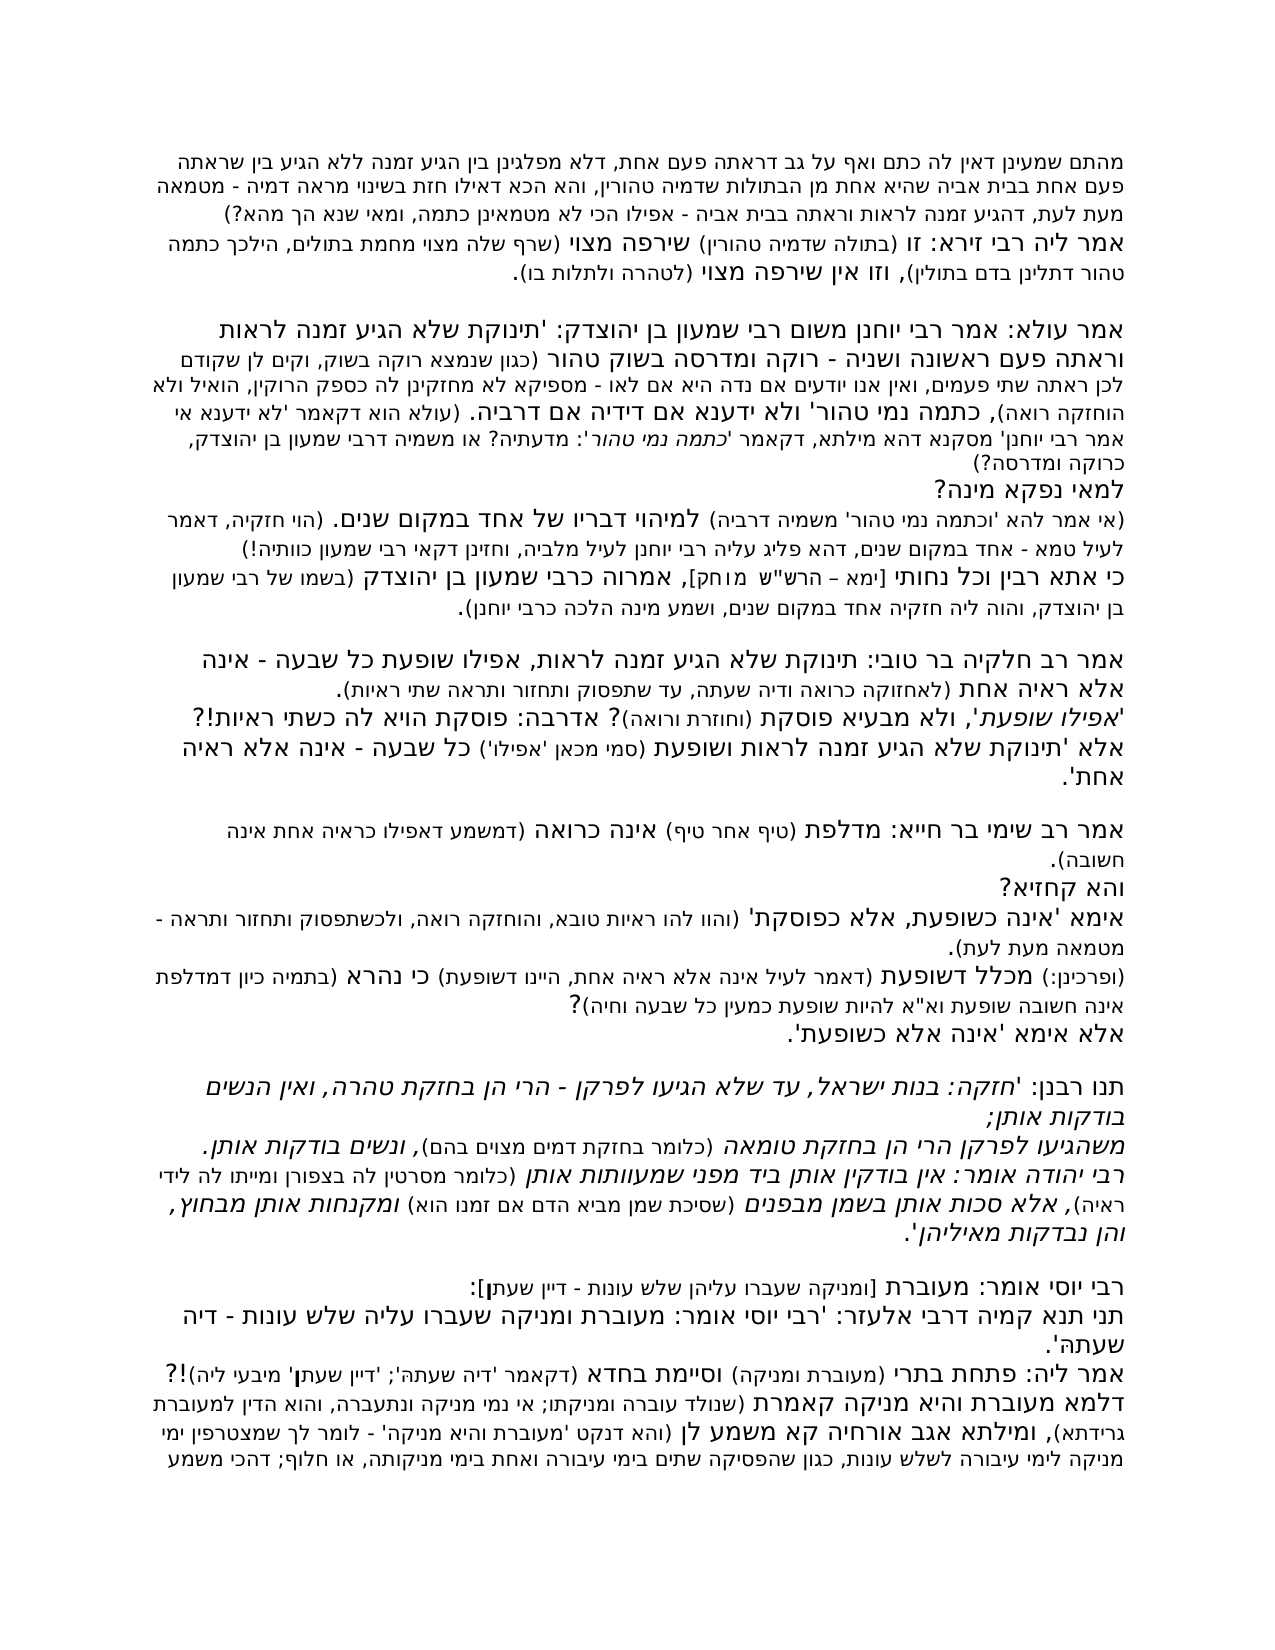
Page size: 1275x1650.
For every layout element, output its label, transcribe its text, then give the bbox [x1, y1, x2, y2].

text רבי יוסי אומר: מעוברת [ומניקה שעברו עליהן שלש עונות - דיין שעתן]: [150, 1272, 1125, 1301]
text רבי יהודה אומר: אין בודקין אותן ביד מפני שמעוותות אותן (כלומר מסרטין לה בצפורן ומייתו לה לידי ראיה), אלא סכות אותן בשמן מבפנים (שסיכת שמן מביא הדם אם זמנו הוא) ומקנחות אותן מבחוץ, והן נבדקות מאיליהן'. [150, 1160, 1125, 1248]
text כי אתא רבין וכל נחותי [ימא – הרש"ש מוחק], אמרוה כרבי שמעון בן יהוצדק (בשמו של רבי שמעון בן יהוצדק, והוה ליה חזקיה אחד במקום שנים, ושמע מינה הלכה כרבי יוחנן). [150, 563, 1125, 621]
text אימא 'אינה כשופעת, אלא כפוסקת' (והוו להו ראיות טובא, והוחזקה רואה, ולכשתפסוק ותחזור ותראה - מטמאה מעת לעת). [150, 903, 1125, 961]
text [150, 150, 1125, 228]
text אלא 'תינוקת שלא הגיע זמנה לראות ושופעת (סמי מכאן 'אפילו') כל שבעה - אינה אלא ראיה אחת'. [150, 733, 1125, 791]
text אמר רב שימי בר חייא: מדלפת (טיף אחר טיף) אינה כרואה (דמשמע דאפילו כראיה אחת אינה חשובה). [150, 815, 1125, 873]
text משהגיעו לפרקן הרי הן בחזקת טומאה (כלומר בחזקת דמים מצוים בהם), ונשים בודקות אותן. [150, 1131, 1125, 1160]
text תנו רבנן: 'חזקה: בנות ישראל, עד שלא הגיעו לפרקן - הרי הן בחזקת טהרה, ואין הנשים בודקות אותן; [150, 1073, 1125, 1131]
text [150, 1359, 1125, 1471]
text והא קחזיא? [150, 873, 1125, 903]
text אמר עולא: אמר רבי יוחנן משום רבי שמעון בן יהוצדק: 'תינוקת שלא הגיע זמנה לראות וראתה פעם ראשונה ושניה - רוקה ומדרסה בשוק טהור (כגון שנמצא רוקה בשוק, וקים לן שקודם לכן ראתה שתי פעמים, ואין אנו יודעים אם נדה היא אם לאו - מספיקא לא מחזקינן לה כספק הרוקין, הואיל ולא הוחזקה רואה), כתמה נמי טהור' ולא ידענא אם דידיה אם דרביה. (עולא הוא דקאמר 'לא ידענא אי אמר רבי יוחנן' מסקנא דהא מילתא, דקאמר 'כתמה נמי טהור': מדעתיה? או משמיה דרבי שמעון בן יהוצדק, כרוקה ומדרסה?) [150, 315, 1125, 475]
text אמר רב חלקיה בר טובי: תינוקת שלא הגיע זמנה לראות, אפילו שופעת כל שבעה - אינה אלא ראיה אחת (לאחזוקה כרואה ודיה שעתה, עד שתפסוק ותחזור ותראה שתי ראיות). [150, 645, 1125, 704]
text תני תנא קמיה דרבי אלעזר: 'רבי יוסי אומר: מעוברת ומניקה שעברו עליה שלש עונות - דיה שעתהּ'. [150, 1301, 1125, 1359]
text 'אפילו שופעת', ולא מבעיא פוסקת (וחוזרת ורואה)? אדרבה: פוסקת הויא לה כשתי ראיות!? [150, 704, 1125, 733]
text (אי אמר להא 'וכתמה נמי טהור' משמיה דרביה) למיהוי דבריו של אחד במקום שנים. (הוי חזקיה, דאמר לעיל טמא - אחד במקום שנים, דהא פליג עליה רבי יוחנן לעיל מלביה, וחזינן דקאי רבי שמעון כוותיה!) [150, 504, 1125, 563]
text (ופרכינן:) מכלל דשופעת (דאמר לעיל אינה אלא ראיה אחת, היינו דשופעת) כי נהרא (בתמיה כיון דמדלפת אינה חשובה שופעת וא"א להיות שופעת כמעין כל שבעה וחיה)? [150, 961, 1125, 1019]
text למאי נפקא מינה? [150, 475, 1125, 504]
text אמר ליה רבי זירא: זו (בתולה שדמיה טהורין) שירפה מצוי (שרף שלה מצוי מחמת בתולים, הילכך כתמה טהור דתלינן בדם בתולין), וזו אין שירפה מצוי (לטהרה ולתלות בו). [150, 228, 1125, 286]
text אלא אימא 'אינה אלא כשופעת'. [150, 1019, 1125, 1048]
